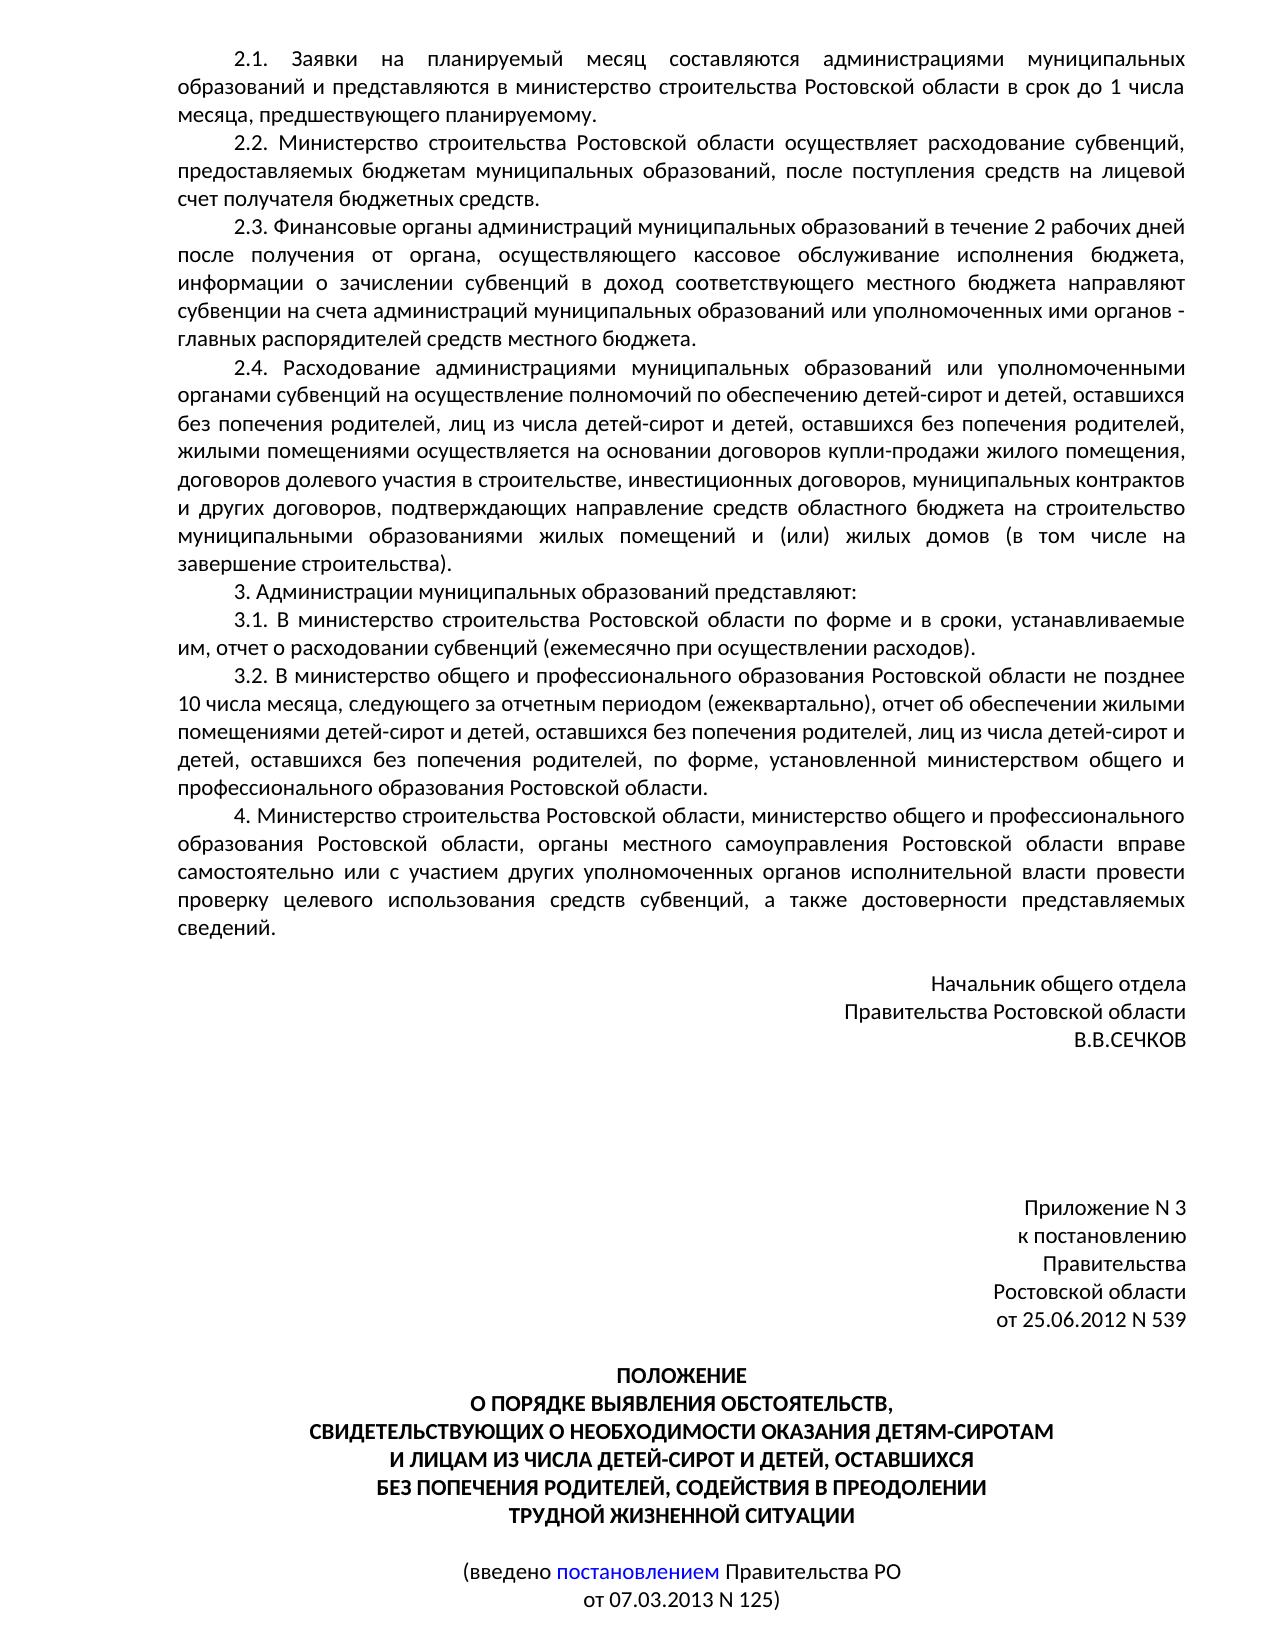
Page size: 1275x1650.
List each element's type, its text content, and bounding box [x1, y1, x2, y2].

text от 25.06.2012 N 539 [177, 1305, 1186, 1333]
text Правительства Ростовской области [177, 997, 1186, 1025]
text 3. Администрации муниципальных образований представляют: [177, 577, 1186, 605]
text Начальник общего отдела [177, 969, 1186, 997]
text БЕЗ ПОПЕЧЕНИЯ РОДИТЕЛЕЙ, СОДЕЙСТВИЯ В ПРЕОДОЛЕНИИ [177, 1473, 1186, 1501]
text (введено постановлением Правительства РО [177, 1557, 1186, 1586]
text И ЛИЦАМ ИЗ ЧИСЛА ДЕТЕЙ-СИРОТ И ДЕТЕЙ, ОСТАВШИХСЯ [177, 1445, 1186, 1473]
text ТРУДНОЙ ЖИЗНЕННОЙ СИТУАЦИИ [177, 1501, 1186, 1529]
text 2.3. Финансовые органы администраций муниципальных образований в течение 2 рабочих дней после получения от органа, осуществляющего кассовое обслуживание исполнения бюджета, информации о зачислении субвенций в доход соответствующего местного бюджета направляют субвенции на счета администраций муниципальных образований или уполномоченных ими органов - главных распорядителей средств местного бюджета. [177, 212, 1186, 353]
text от 07.03.2013 N 125) [177, 1586, 1186, 1613]
text О ПОРЯДКЕ ВЫЯВЛЕНИЯ ОБСТОЯТЕЛЬСТВ, [177, 1389, 1186, 1417]
text 2.4. Расходование администрациями муниципальных образований или уполномоченными органами субвенций на осуществление полномочий по обеспечению детей-сирот и детей, оставшихся без попечения родителей, лиц из числа детей-сирот и детей, оставшихся без попечения родителей, жилыми помещениями осуществляется на основании договоров купли-продажи жилого помещения, договоров долевого участия в строительстве, инвестиционных договоров, муниципальных контрактов и других договоров, подтверждающих направление средств областного бюджета на строительство муниципальными образованиями жилых помещений и (или) жилых домов (в том числе на завершение строительства). [177, 353, 1186, 577]
text Правительства [177, 1249, 1186, 1277]
text Приложение N 3 [177, 1193, 1186, 1221]
text 2.1. Заявки на планируемый месяц составляются администрациями муниципальных образований и представляются в министерство строительства Ростовской области в срок до 1 числа месяца, предшествующего планируемому. [177, 44, 1186, 128]
text Ростовской области [177, 1277, 1186, 1305]
text 4. Министерство строительства Ростовской области, министерство общего и профессионального образования Ростовской области, органы местного самоуправления Ростовской области вправе самостоятельно или с участием других уполномоченных органов исполнительной власти провести проверку целевого использования средств субвенций, а также достоверности представляемых сведений. [177, 801, 1186, 941]
text 2.2. Министерство строительства Ростовской области осуществляет расходование субвенций, предоставляемых бюджетам муниципальных образований, после поступления средств на лицевой счет получателя бюджетных средств. [177, 128, 1186, 212]
text 3.1. В министерство строительства Ростовской области по форме и в сроки, устанавливаемые им, отчет о расходовании субвенций (ежемесячно при осуществлении расходов). [177, 605, 1186, 661]
text СВИДЕТЕЛЬСТВУЮЩИХ О НЕОБХОДИМОСТИ ОКАЗАНИЯ ДЕТЯМ-СИРОТАМ [177, 1417, 1186, 1445]
text ПОЛОЖЕНИЕ [177, 1361, 1186, 1389]
text В.В.СЕЧКОВ [177, 1025, 1186, 1053]
text 3.2. В министерство общего и профессионального образования Ростовской области не позднее 10 числа месяца, следующего за отчетным периодом (ежеквартально), отчет об обеспечении жилыми помещениями детей-сирот и детей, оставшихся без попечения родителей, лиц из числа детей-сирот и детей, оставшихся без попечения родителей, по форме, установленной министерством общего и профессионального образования Ростовской области. [177, 661, 1186, 801]
text к постановлению [177, 1221, 1186, 1249]
